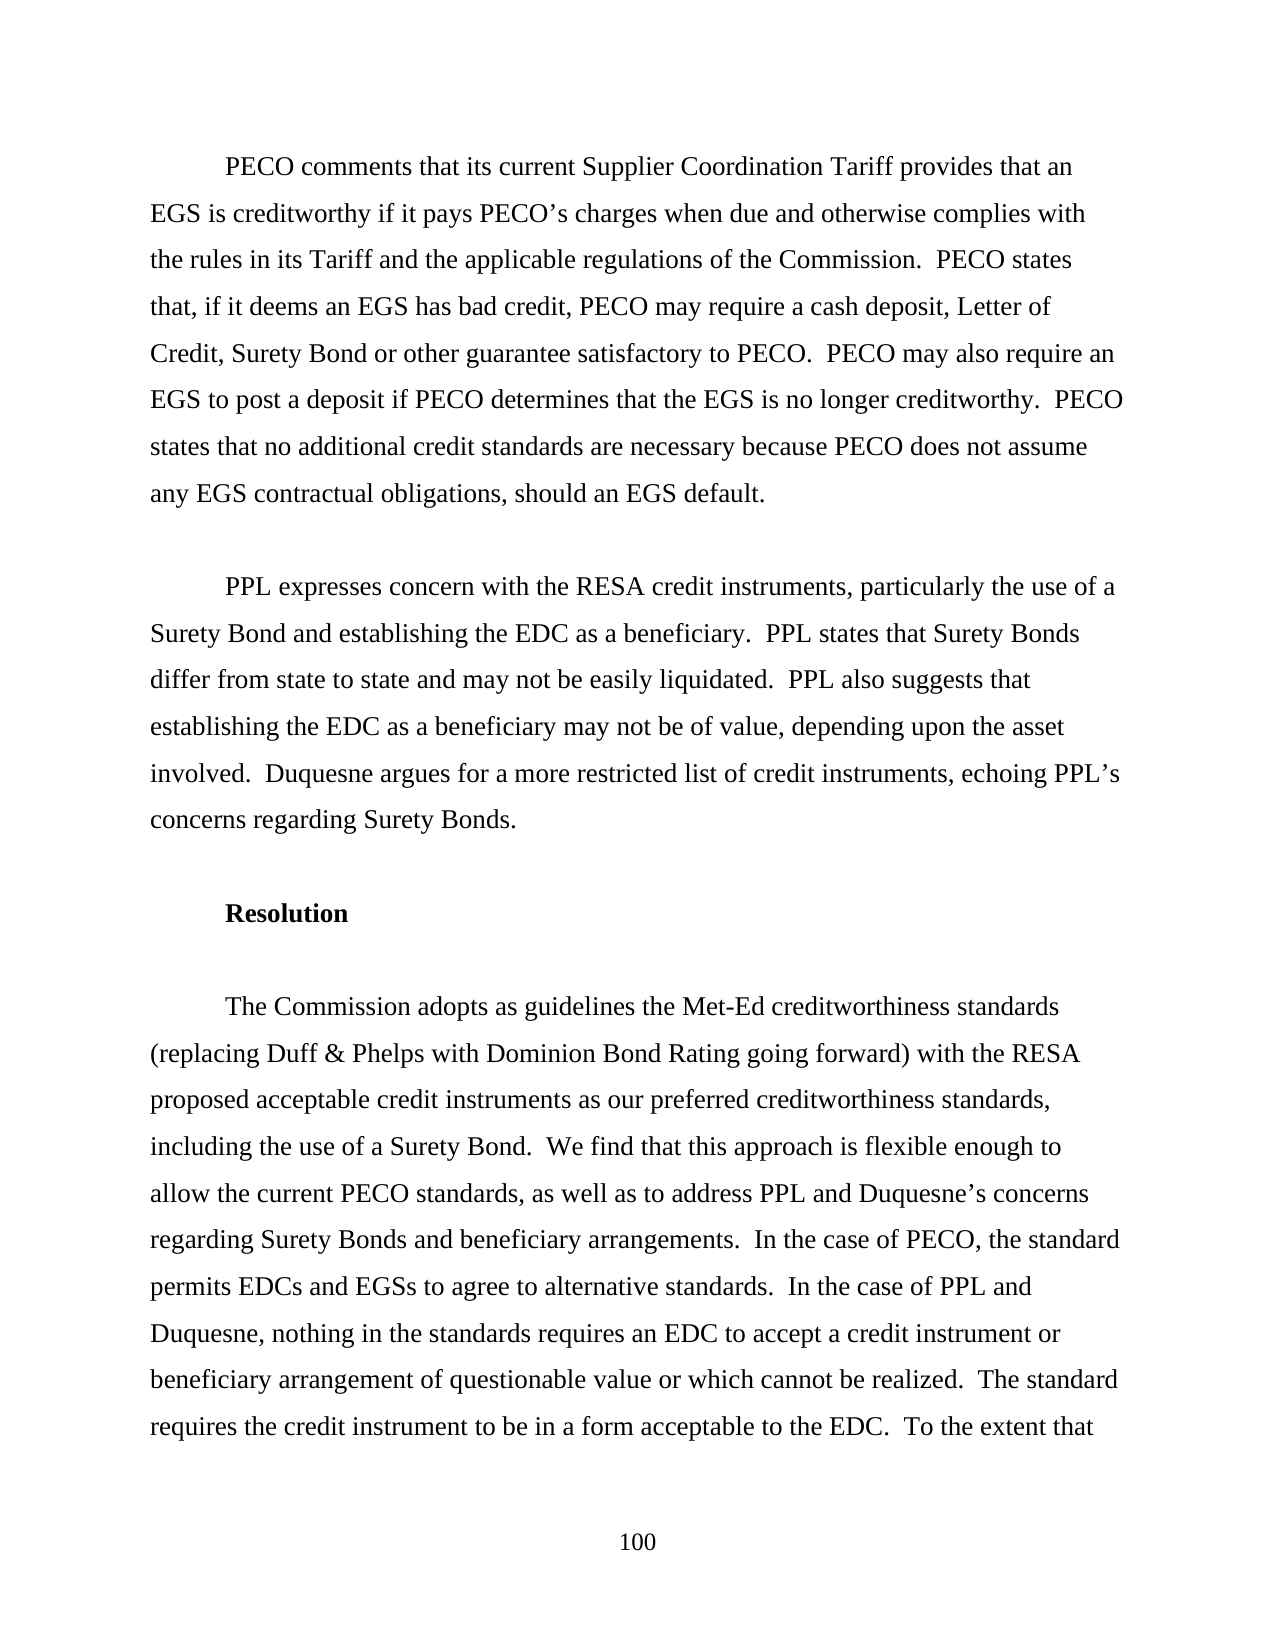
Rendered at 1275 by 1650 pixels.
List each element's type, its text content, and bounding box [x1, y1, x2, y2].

text PPL expresses concern with the RESA credit instruments, particularly the use of a Surety Bond and establishing the EDC as a beneficiary. PPL states that Surety Bonds differ from state to state and may not be easily liquidated. PPL also suggests that establishing the EDC as a beneficiary may not be of value, depending upon the asset involved. Duquesne argues for a more restricted list of credit instruments, echoing PPL’s concerns regarding Surety Bonds. [150, 570, 1125, 834]
text Resolution [150, 897, 1125, 928]
text PECO comments that its current Supplier Coordination Tariff provides that an EGS is creditworthy if it pays PECO’s charges when due and otherwise complies with the rules in its Tariff and the applicable regulations of the Commission. PECO states that, if it deems an EGS has bad credit, PECO may require a cash deposit, Letter of Credit, Surety Bond or other guarantee satisfactory to PECO. PECO may also require an EGS to post a deposit if PECO determines that the EGS is no longer creditworthy. PECO states that no additional credit standards are necessary because PECO does not assume any EGS contractual obligations, should an EGS default. [150, 150, 1125, 508]
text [150, 990, 1125, 1441]
